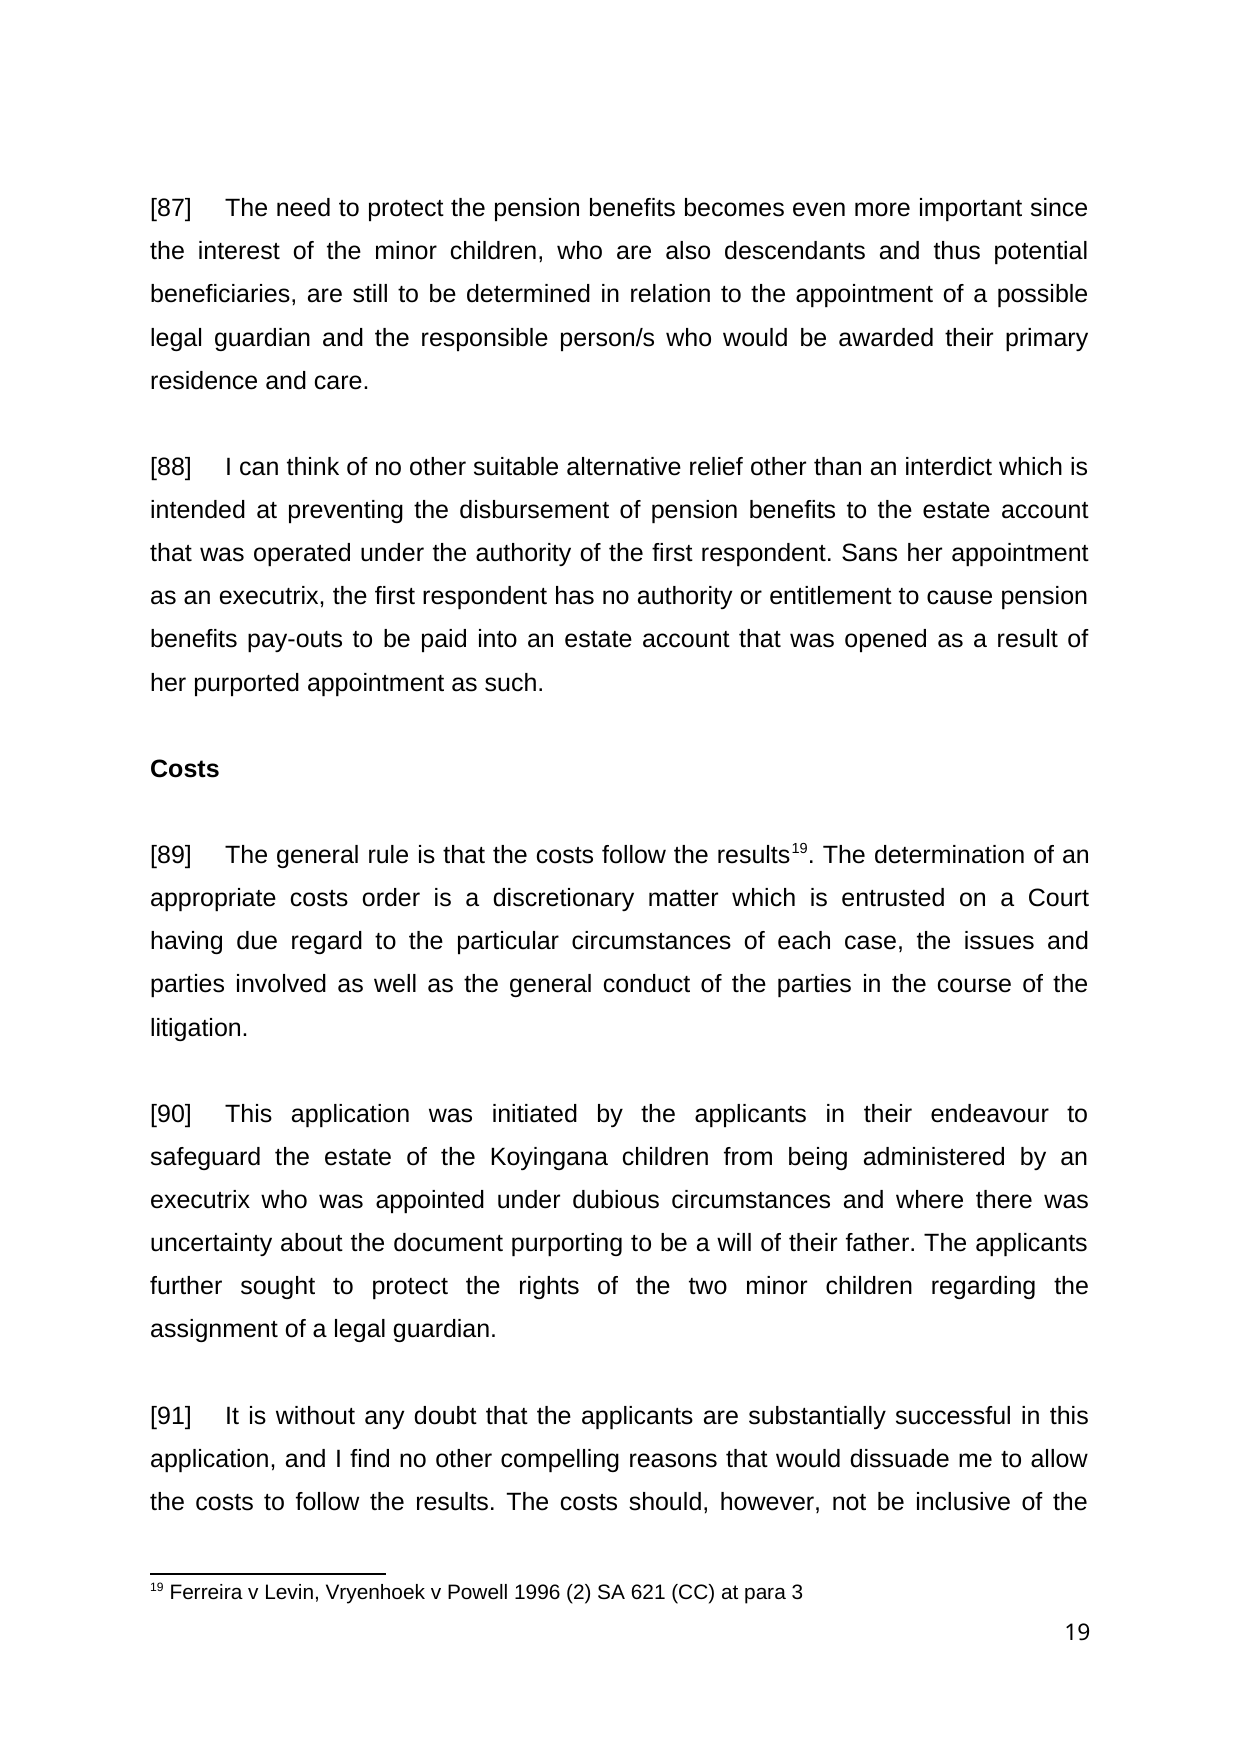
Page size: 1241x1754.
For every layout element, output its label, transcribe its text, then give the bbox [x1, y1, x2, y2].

text [87] The need to protect the pension benefits becomes even more important since the interest of the minor children, who are also descendants and thus potential beneficiaries, are still to be determined in relation to the appointment of a possible legal guardian and the responsible person/s who would be awarded their primary residence and care. [150, 193, 1090, 394]
text [89] The general rule is that the costs follow the results. The determination of an appropriate costs order is a discretionary matter which is entrusted on a Court having due regard to the particular circumstances of each case, the issues and parties involved as well as the general conduct of the parties in the course of the litigation. [150, 840, 1090, 1041]
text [150, 1401, 1090, 1516]
text [88] I can think of no other suitable alternative relief other than an interdict which is intended at preventing the disbursement of pension benefits to the estate account that was operated under the authority of the first respondent. Sans her appointment as an executrix, the first respondent has no authority or entitlement to cause pension benefits pay-outs to be paid into an estate account that was opened as a result of her purported appointment as such. [150, 452, 1090, 696]
text Costs [150, 754, 1090, 782]
text [90] This application was initiated by the applicants in their endeavour to safeguard the estate of the Koyingana children from being administered by an executrix who was appointed under dubious circumstances and where there was uncertainty about the document purporting to be a will of their father. The applicants further sought to protect the rights of the two minor children regarding the assignment of a legal guardian. [150, 1099, 1090, 1343]
